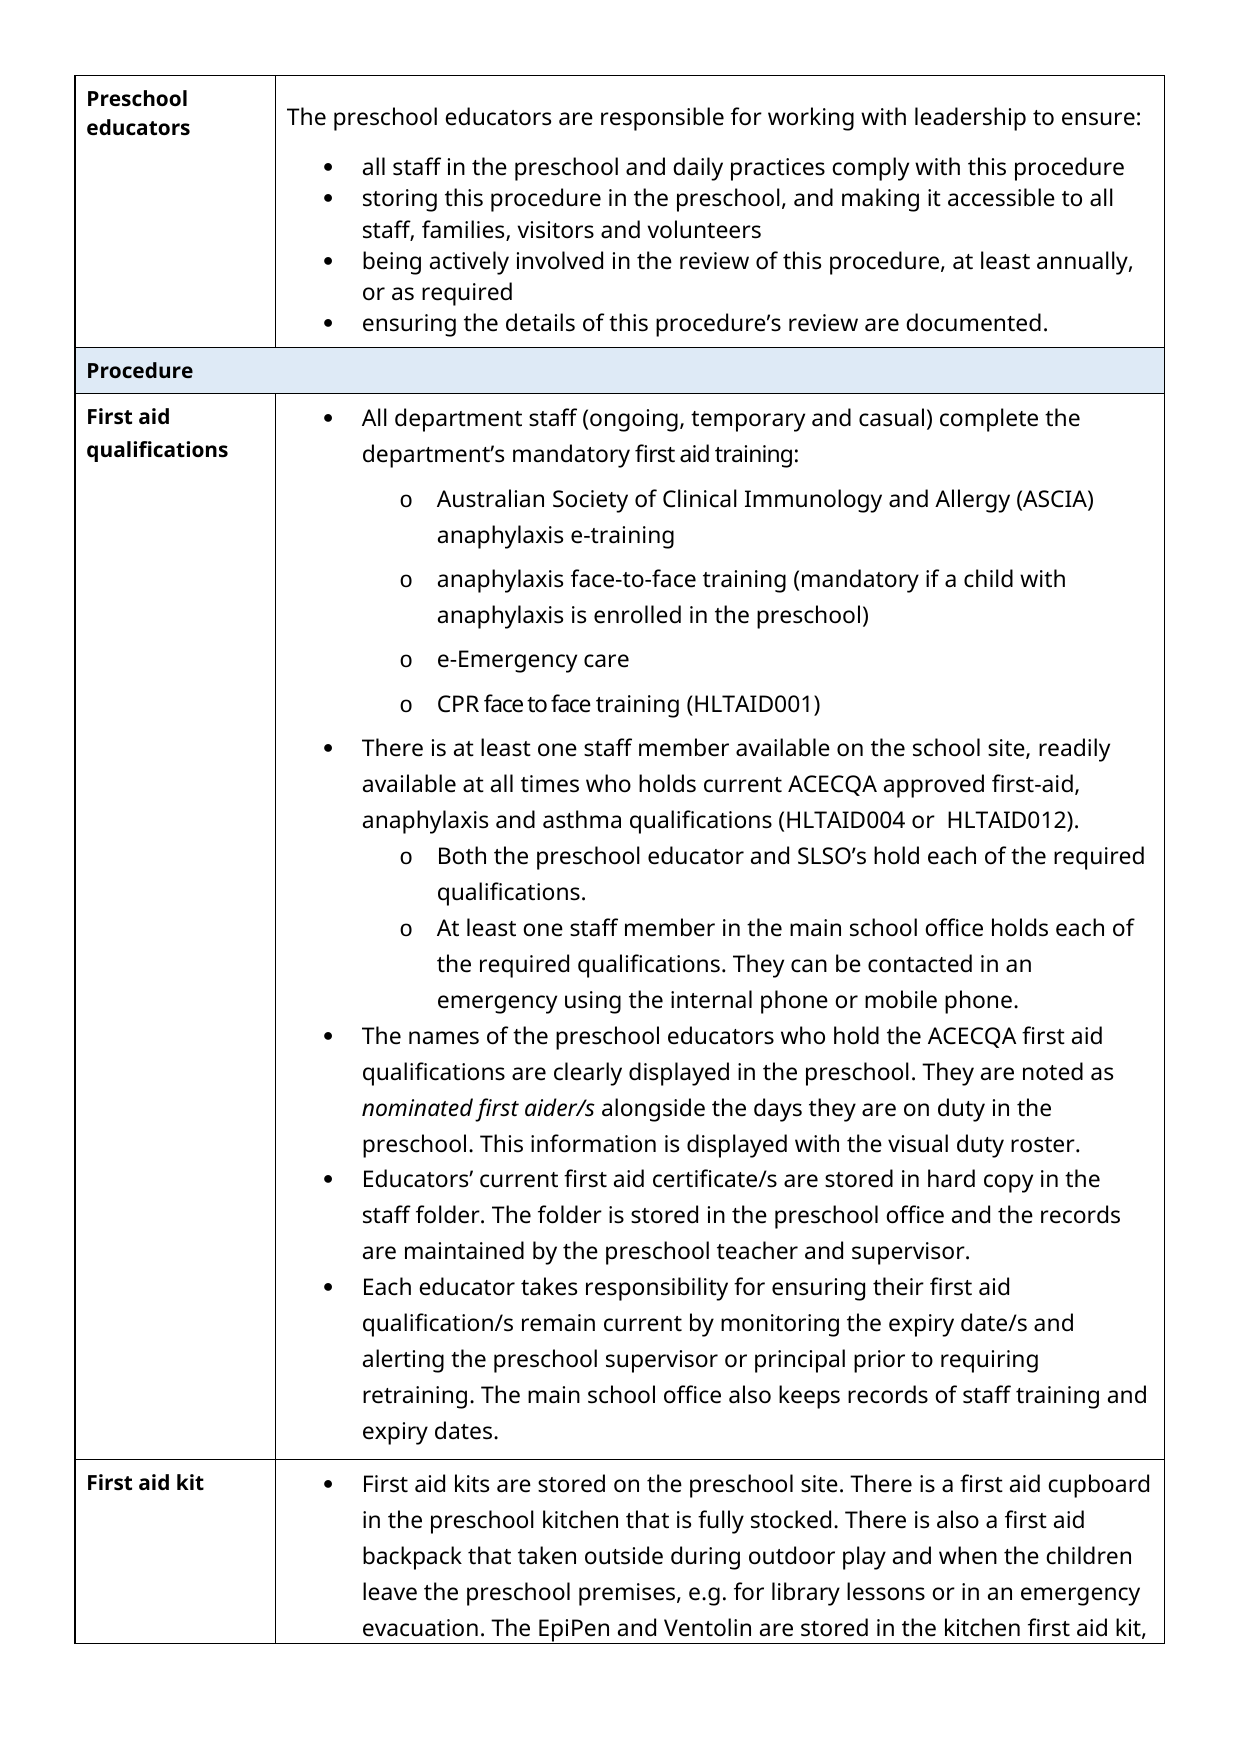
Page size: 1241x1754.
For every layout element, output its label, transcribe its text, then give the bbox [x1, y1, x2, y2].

table_cell First aid qualifications [76, 394, 275, 1459]
table_cell Procedure [76, 348, 1164, 393]
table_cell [276, 1460, 1164, 1643]
table_cell The preschool educators are responsible for working with leadership to ensure: all staff in the preschool and daily practices comply with this procedure storing this procedure in the preschool, and making it accessible to all staff, families, visitors and volunteers being actively involved in the review of this procedure, at least annually, or as required ensuring the details of this procedure’s review are documented. [276, 76, 1164, 347]
table_cell All department staff (ongoing, temporary and casual) complete the department’s mandatory first aid training: Australian Society of Clinical Immunology and Allergy (ASCIA) anaphylaxis e-training anaphylaxis face-to-face training (mandatory if a child with anaphylaxis is enrolled in the preschool) e-Emergency care CPR face to face training (HLTAID001) There is at least one staff member available on the school site, readily available at all times who holds current ACECQA approved first-aid, anaphylaxis and asthma qualifications (HLTAID004 or HLTAID012). Both the preschool educator and SLSO’s hold each of the required qualifications. At least one staff member in the main school office holds each of the required qualifications. They can be contacted in an emergency using the internal phone or mobile phone. The names of the preschool educators who hold the ACECQA first aid qualifications are clearly displayed in the preschool. They are noted as nominated first aider/s alongside the days they are on duty in the preschool. This information is displayed with the visual duty roster. Educators’ current first aid certificate/s are stored in hard copy in the staff folder. The folder is stored in the preschool office and the records are maintained by the preschool teacher and supervisor. Each educator takes responsibility for ensuring their first aid qualification/s remain current by monitoring the expiry date/s and alerting the preschool supervisor or principal prior to requiring retraining. The main school office also keeps records of staff training and expiry dates. [276, 394, 1164, 1459]
table_cell First aid kit [76, 1460, 275, 1643]
table_cell Preschool educators [76, 76, 275, 347]
